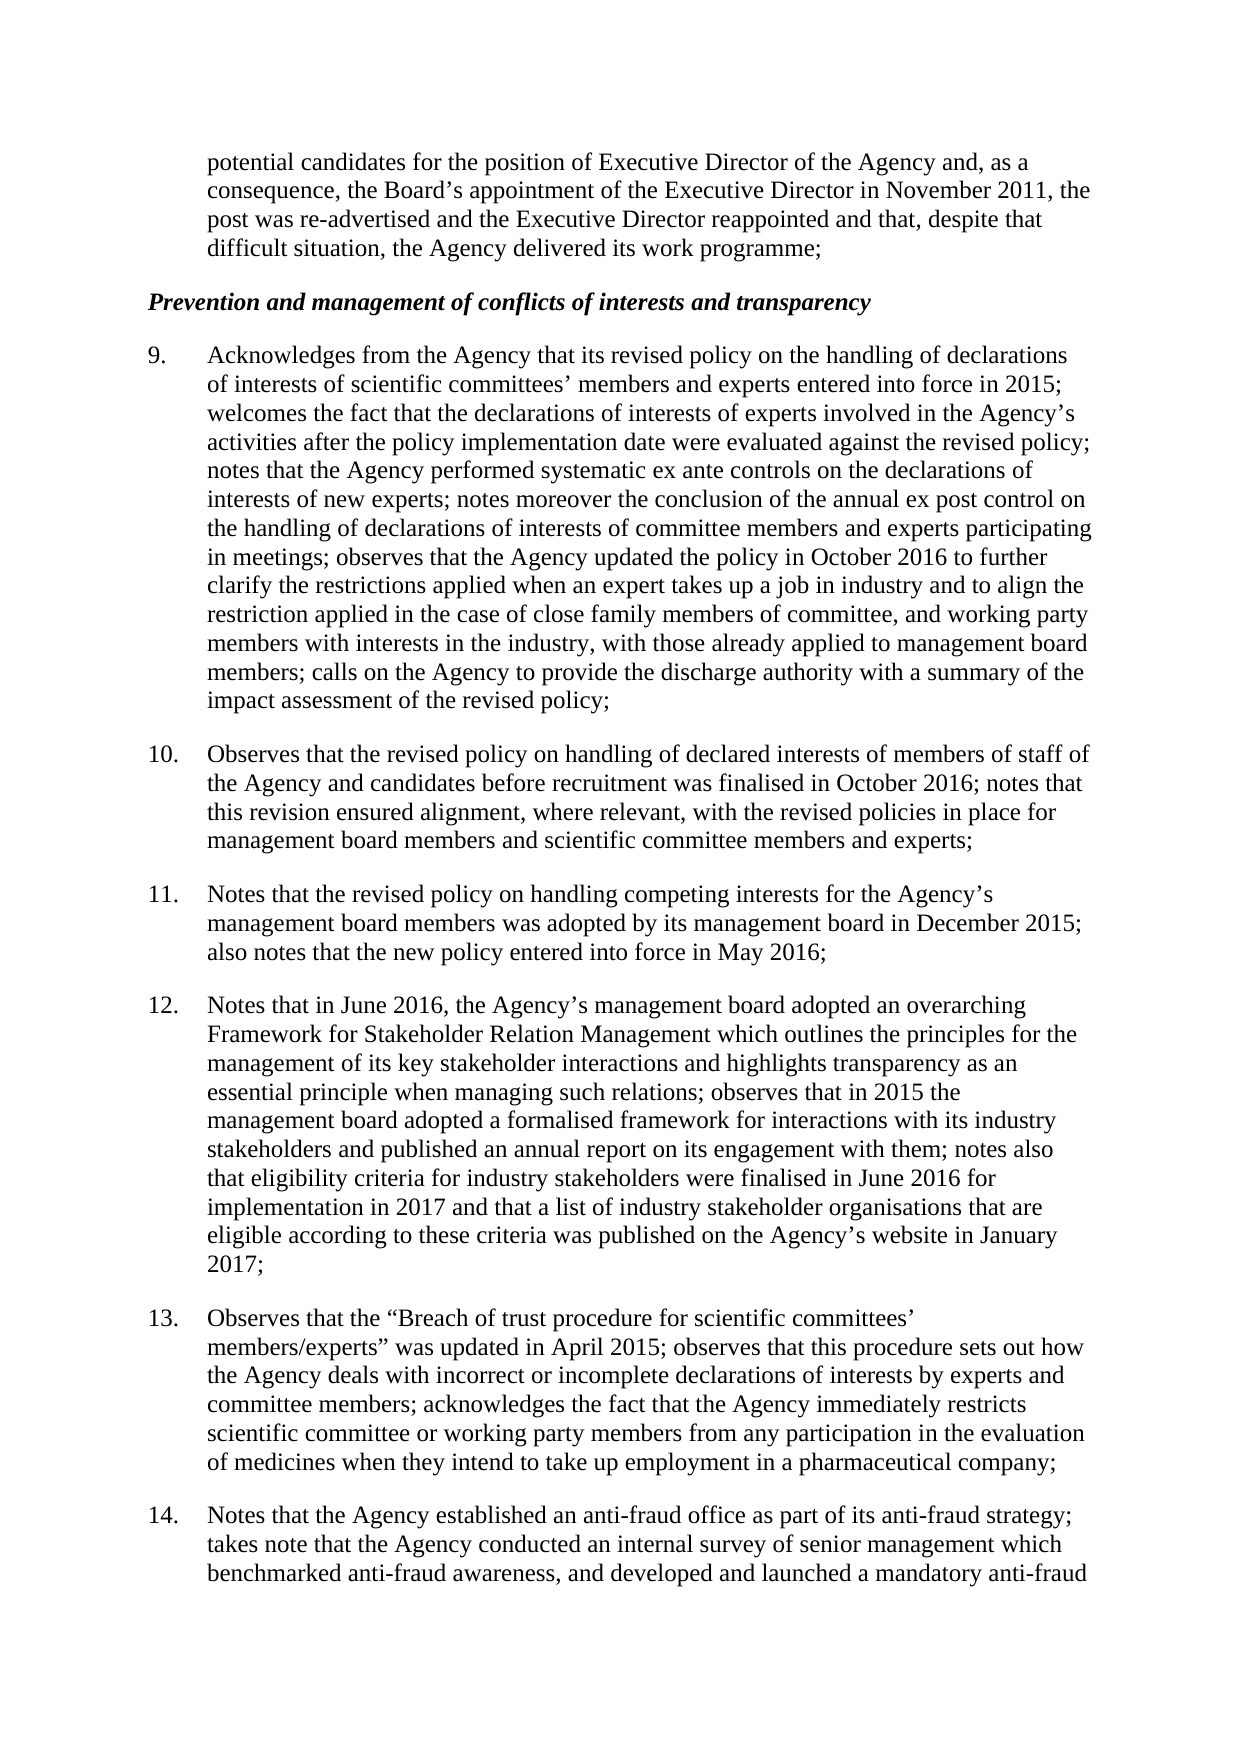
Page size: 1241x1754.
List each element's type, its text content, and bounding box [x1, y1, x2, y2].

text Prevention and management of conflicts of interests and transparency [148, 287, 1092, 316]
text 12. Notes that in June 2016, the Agency’s management board adopted an overarching Framework for Stakeholder Relation Management which outlines the principles for the management of its key stakeholder interactions and highlights transparency as an essential principle when managing such relations; observes that in 2015 the management board adopted a formalised framework for interactions with its industry stakeholders and published an annual report on its engagement with them; notes also that eligibility criteria for industry stakeholders were finalised in June 2016 for implementation in 2017 and that a list of industry stakeholder organisations that are eligible according to these criteria was published on the Agency’s website in January 2017; [148, 991, 1092, 1278]
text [148, 1501, 1092, 1587]
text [148, 147, 1092, 262]
text 13. Observes that the “Breach of trust procedure for scientific committees’ members/experts” was updated in April 2015; observes that this procedure sets out how the Agency deals with incorrect or incomplete declarations of interests by experts and committee members; acknowledges the fact that the Agency immediately restricts scientific committee or working party members from any participation in the evaluation of medicines when they intend to take up employment in a pharmaceutical company; [148, 1303, 1092, 1476]
text 9. Acknowledges from the Agency that its revised policy on the handling of declarations of interests of scientific committees’ members and experts entered into force in 2015; welcomes the fact that the declarations of interests of experts involved in the Agency’s activities after the policy implementation date were evaluated against the revised policy; notes that the Agency performed systematic ex ante controls on the declarations of interests of new experts; notes moreover the conclusion of the annual ex post control on the handling of declarations of interests of committee members and experts participating in meetings; observes that the Agency updated the policy in October 2016 to further clarify the restrictions applied when an expert takes up a job in industry and to align the restriction applied in the case of close family members of committee, and working party members with interests in the industry, with those already applied to management board members; calls on the Agency to provide the discharge authority with a summary of the impact assessment of the revised policy; [148, 341, 1092, 714]
text 10. Observes that the revised policy on handling of declared interests of members of staff of the Agency and candidates before recruitment was finalised in October 2016; notes that this revision ensured alignment, where relevant, with the revised policies in place for management board members and scientific committee members and experts; [148, 739, 1092, 854]
text 11. Notes that the revised policy on handling competing interests for the Agency’s management board members was adopted by its management board in December 2015; also notes that the new policy entered into force in May 2016; [148, 879, 1092, 966]
